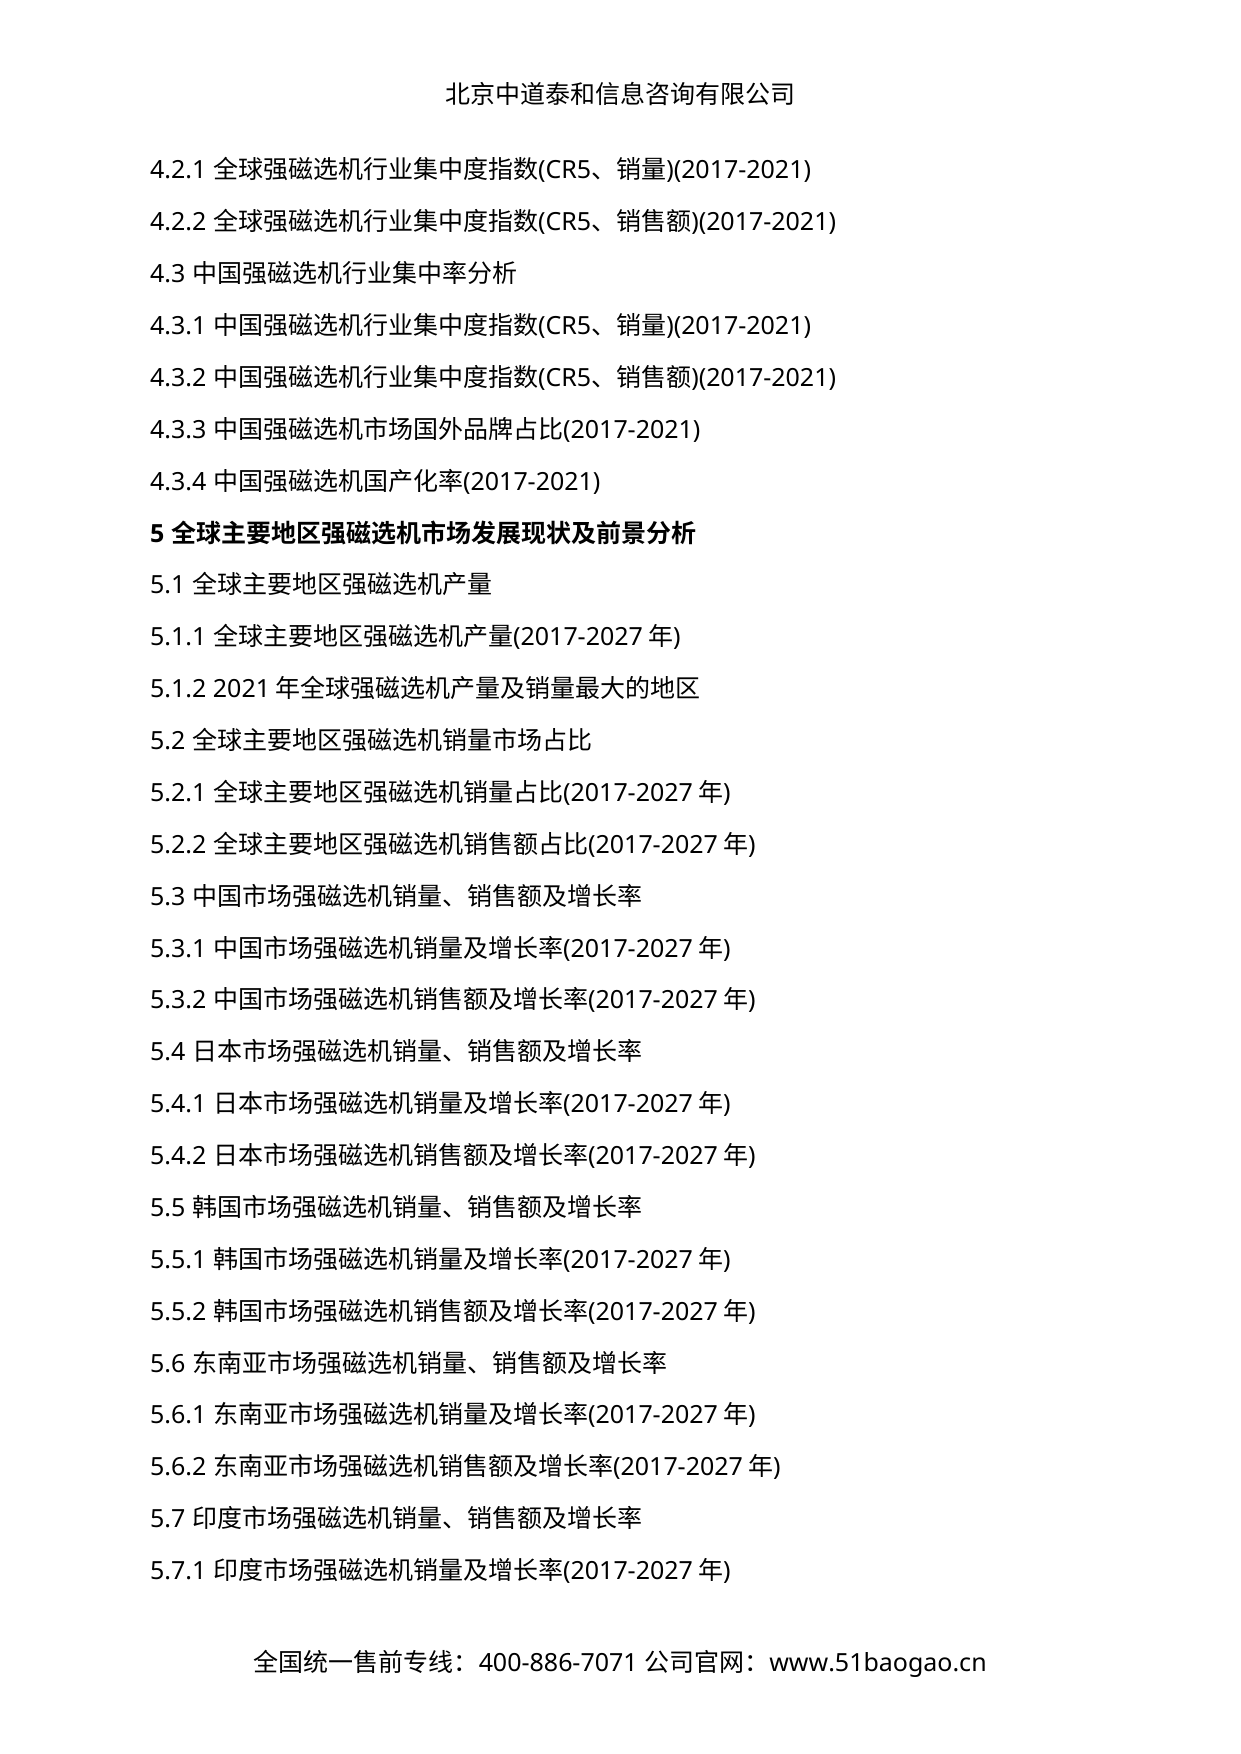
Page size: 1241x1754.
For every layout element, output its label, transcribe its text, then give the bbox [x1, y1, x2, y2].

text 5.6.2 东南亚市场强磁选机销售额及增长率(2017-2027年) [150, 1447, 1090, 1483]
text 5.5 韩国市场强磁选机销量、销售额及增长率 [150, 1187, 1090, 1224]
text 4.3 中国强磁选机行业集中率分析 [150, 254, 1090, 290]
text 4.3.3 中国强磁选机市场国外品牌占比(2017-2021) [150, 409, 1090, 446]
text 4.3.2 中国强磁选机行业集中度指数(CR5、销售额)(2017-2021) [150, 357, 1090, 394]
text 5.7 印度市场强磁选机销量、销售额及增长率 [150, 1499, 1090, 1535]
text 5.6 东南亚市场强磁选机销量、销售额及增长率 [150, 1343, 1090, 1379]
text 5.4.2 日本市场强磁选机销售额及增长率(2017-2027年) [150, 1136, 1090, 1172]
text 5.1.2 2021年全球强磁选机产量及销量最大的地区 [150, 669, 1090, 705]
text 4.2.1 全球强磁选机行业集中度指数(CR5、销量)(2017-2021) [150, 150, 1090, 186]
text 4.3.4 中国强磁选机国产化率(2017-2021) [150, 461, 1090, 497]
text 5.1.1 全球主要地区强磁选机产量(2017-2027年) [150, 617, 1090, 653]
text 5.2.2 全球主要地区强磁选机销售额占比(2017-2027年) [150, 824, 1090, 861]
text 5.6.1 东南亚市场强磁选机销量及增长率(2017-2027年) [150, 1395, 1090, 1431]
text 5.3.2 中国市场强磁选机销售额及增长率(2017-2027年) [150, 980, 1090, 1016]
text 5.5.1 韩国市场强磁选机销量及增长率(2017-2027年) [150, 1239, 1090, 1276]
text 5.2.1 全球主要地区强磁选机销量占比(2017-2027年) [150, 772, 1090, 809]
text 4.2.2 全球强磁选机行业集中度指数(CR5、销售额)(2017-2021) [150, 202, 1090, 238]
text 5.3.1 中国市场强磁选机销量及增长率(2017-2027年) [150, 928, 1090, 964]
text 5.2 全球主要地区强磁选机销量市场占比 [150, 721, 1090, 757]
text 5.3 中国市场强磁选机销量、销售额及增长率 [150, 876, 1090, 912]
text 5.7.1 印度市场强磁选机销量及增长率(2017-2027年) [150, 1551, 1090, 1587]
text 4.3.1 中国强磁选机行业集中度指数(CR5、销量)(2017-2021) [150, 306, 1090, 342]
text 5.4 日本市场强磁选机销量、销售额及增长率 [150, 1032, 1090, 1068]
text 5.5.2 韩国市场强磁选机销售额及增长率(2017-2027年) [150, 1291, 1090, 1327]
text 5.4.1 日本市场强磁选机销量及增长率(2017-2027年) [150, 1084, 1090, 1120]
text 5 全球主要地区强磁选机市场发展现状及前景分析 [150, 513, 1090, 549]
text 5.1 全球主要地区强磁选机产量 [150, 565, 1090, 601]
